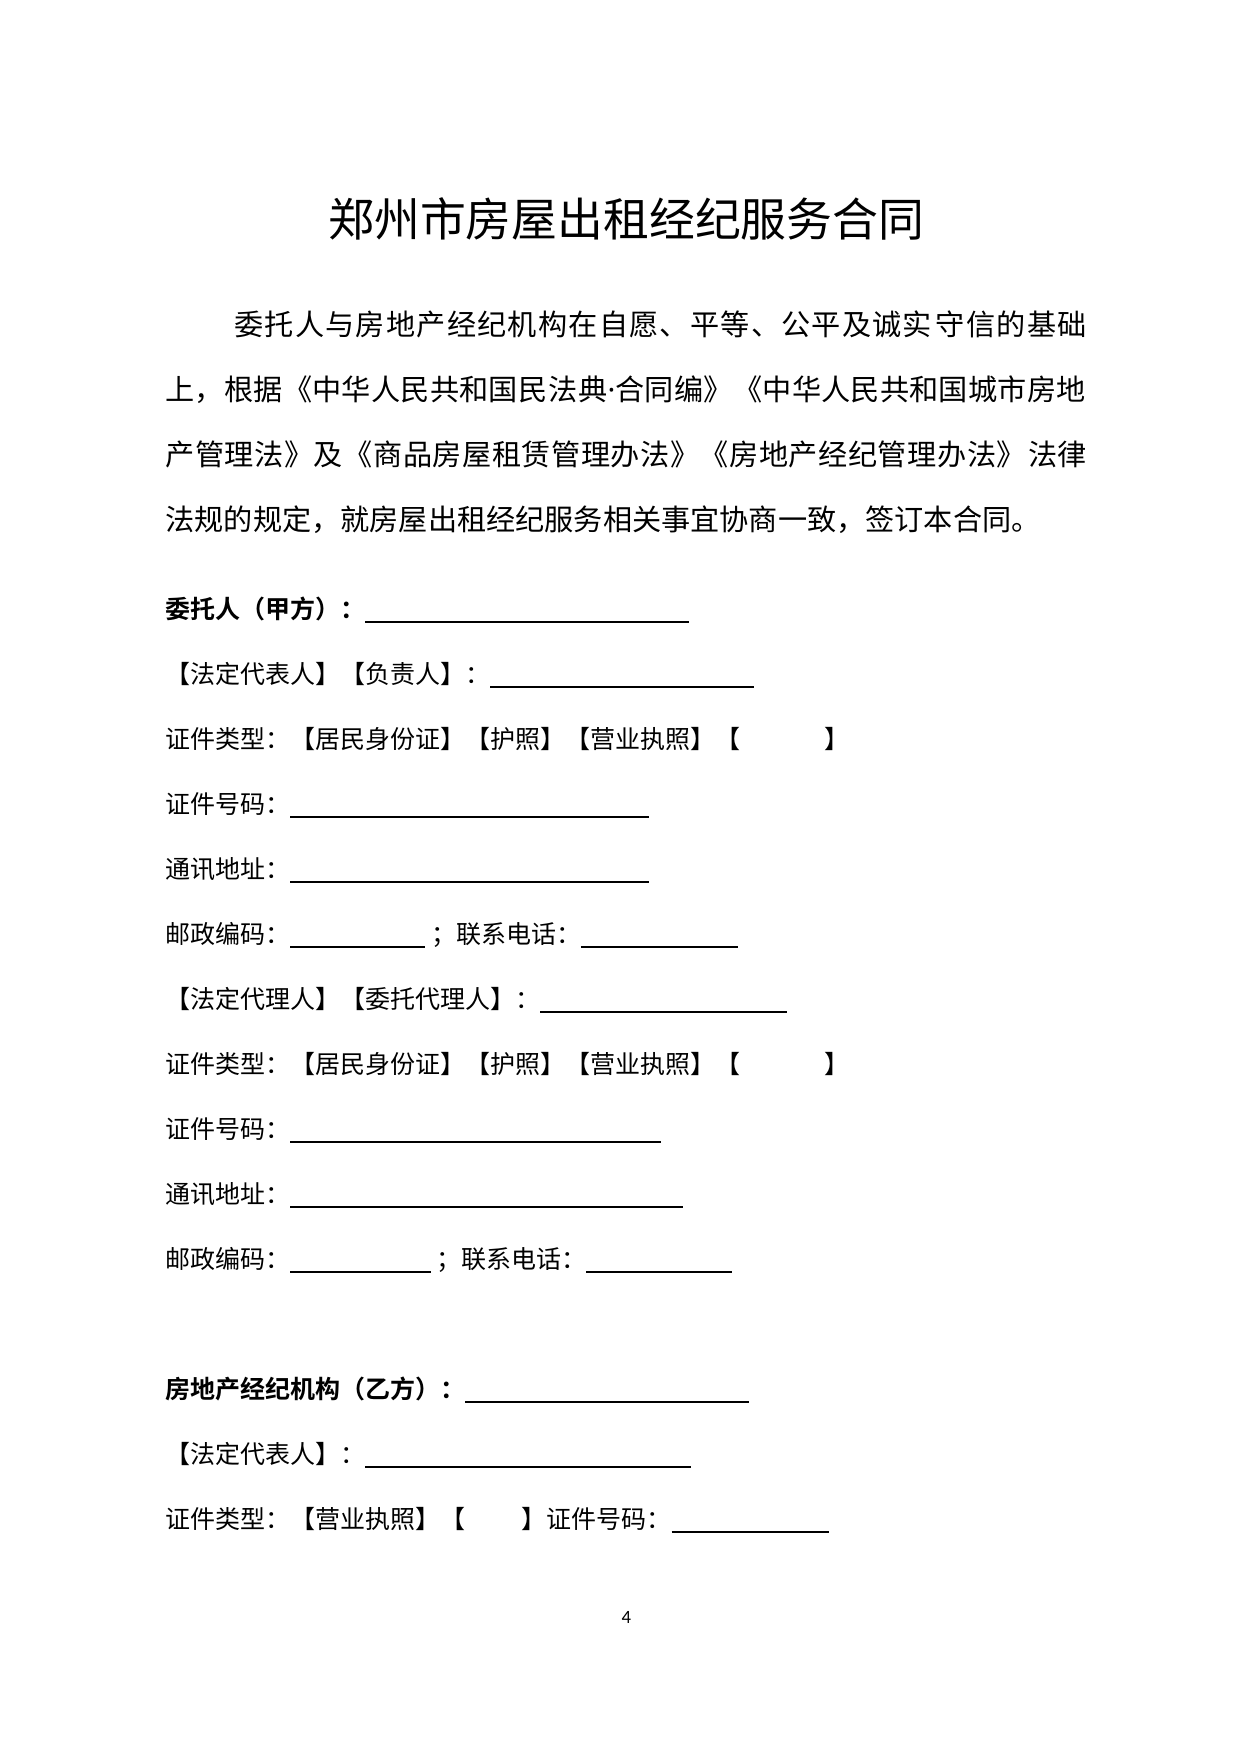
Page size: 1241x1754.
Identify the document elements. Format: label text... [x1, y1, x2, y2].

text 【法定代表人】【负责人】： [165, 640, 1087, 705]
text 郑州市房屋出租经纪服务合同 [165, 168, 1087, 265]
text 房地产经纪机构（乙方）： [165, 1355, 1087, 1420]
text 委托人与房地产经纪机构在自愿、平等、公平及诚实守信的基础上，根据《中华人民共和国民法典·合同编》《中华人民共和国城市房地产管理法》及《商品房屋租赁管理办法》《房地产经纪管理办法》法律法规的规定，就房屋出租经纪服务相关事宜协商一致，签订本合同。 [165, 290, 1087, 550]
text 邮政编码： ；联系电话： [165, 1225, 1087, 1290]
text 【法定代理人】【委托代理人】： [165, 965, 1087, 1030]
text 证件号码： [165, 1095, 1087, 1160]
text 证件类型：【居民身份证】【护照】【营业执照】【 】 [165, 1030, 1087, 1095]
text 证件号码： [165, 770, 1087, 835]
text 通讯地址： [165, 835, 1087, 900]
text 邮政编码： ；联系电话： [165, 900, 1087, 965]
text 通讯地址： [165, 1160, 1087, 1225]
text 证件类型：【居民身份证】【护照】【营业执照】【 】 [165, 705, 1087, 770]
text 【法定代表人】： [165, 1420, 1087, 1485]
text 委托人（甲方）： [165, 575, 1087, 640]
text 证件类型：【营业执照】【 】证件号码： [165, 1485, 1087, 1550]
